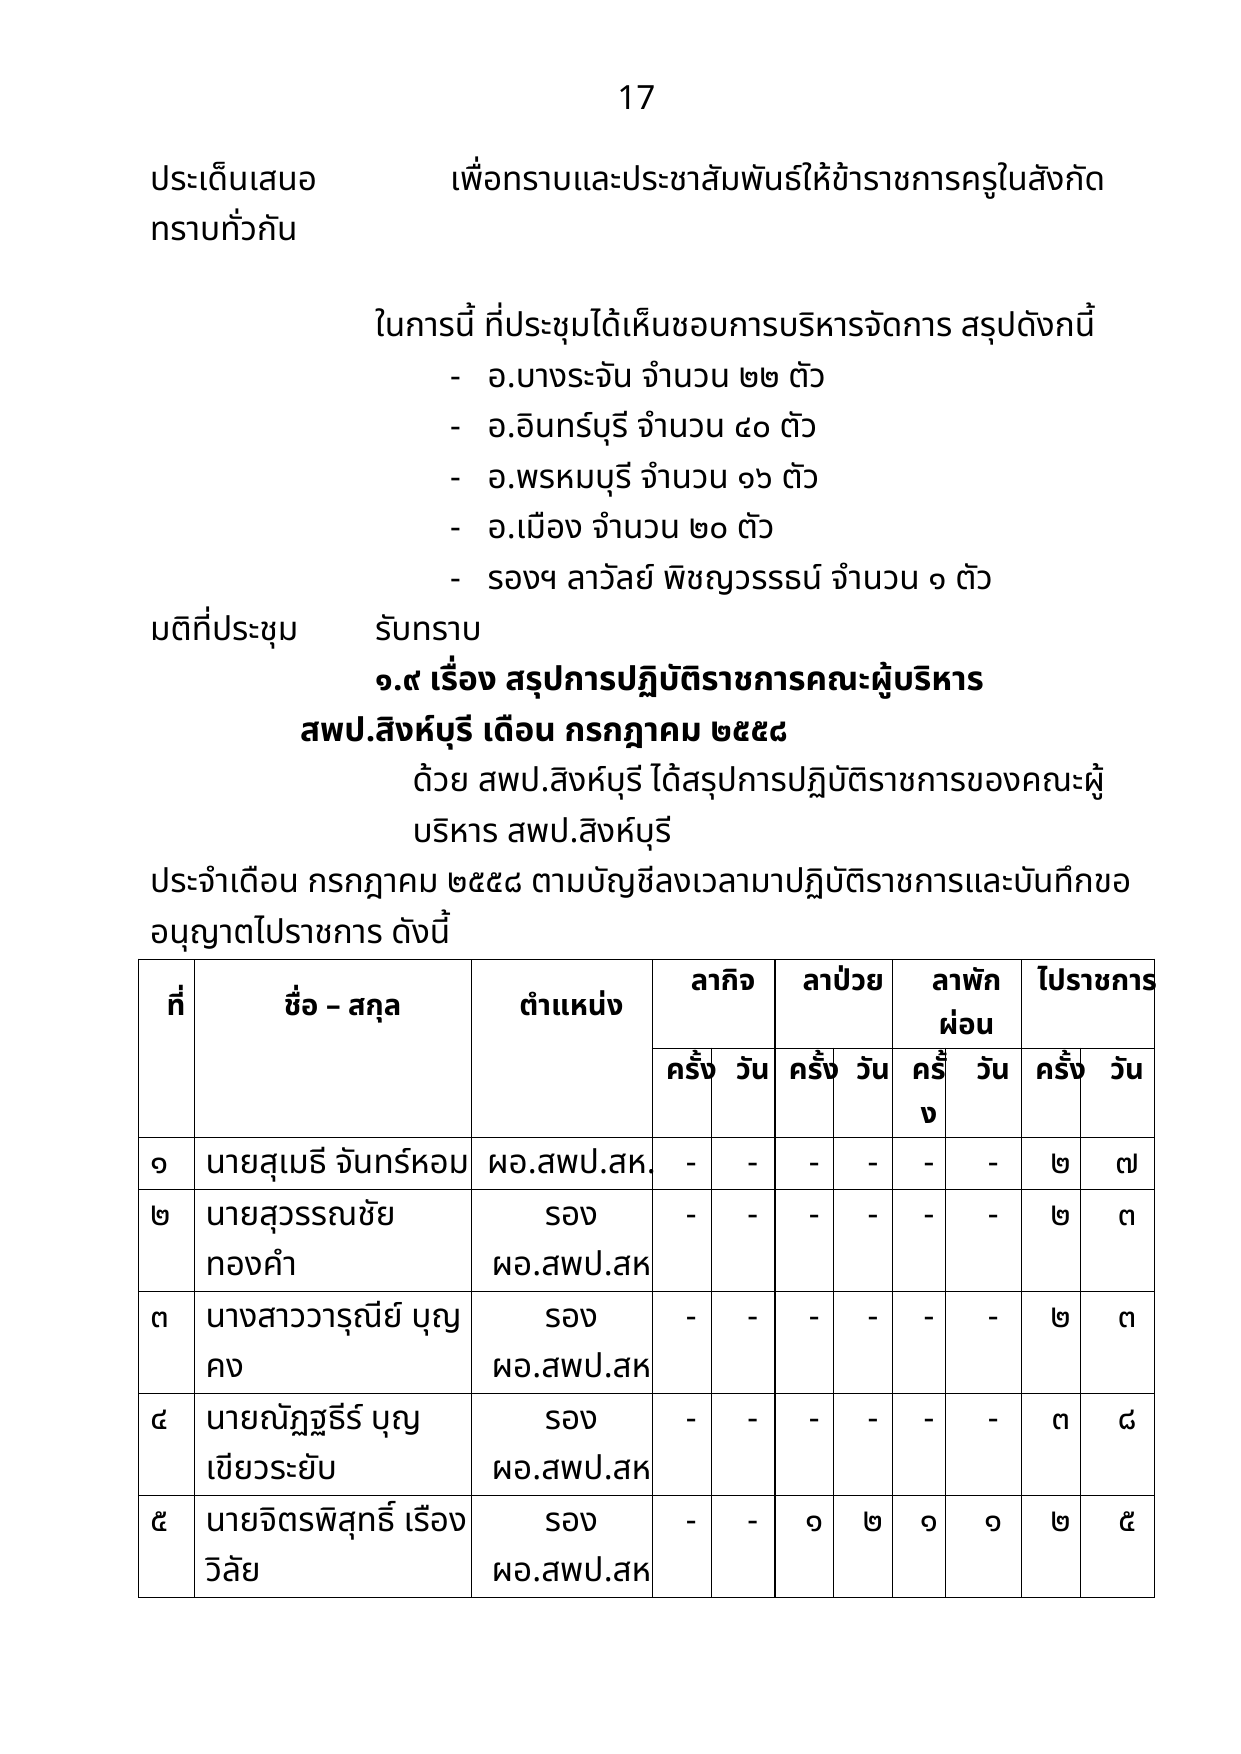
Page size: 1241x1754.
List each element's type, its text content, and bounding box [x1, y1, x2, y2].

table_cell ๗ [1081, 1138, 1154, 1188]
table_cell ครั้ง [653, 1049, 711, 1137]
table_cell - [776, 1190, 833, 1291]
table_cell - [776, 1394, 833, 1495]
table_cell วัน [1081, 1049, 1154, 1137]
table_cell - [776, 1138, 833, 1188]
table_header ตำแหน่ง [472, 960, 652, 1137]
table_cell ครั้ง [776, 1049, 833, 1137]
table_cell ๒ [139, 1190, 194, 1291]
table_cell วัน [712, 1049, 774, 1137]
table_cell นายจิตรพิสุทธิ์ เรืองวิลัย [195, 1496, 471, 1597]
list อ.บางระจัน จำนวน ๒๒ ตัว [450, 351, 1122, 402]
table_cell - [653, 1190, 711, 1291]
table_header ไปราชการ [1022, 960, 1154, 1048]
table_cell ๕ [1081, 1496, 1154, 1597]
table_cell นายสุเมธี จันทร์หอม [195, 1138, 471, 1188]
table_cell ๑ [893, 1496, 945, 1597]
table_cell รอง ผอ.สพป.สห [472, 1292, 652, 1393]
table_cell ๑ [946, 1496, 1021, 1597]
table_cell รอง ผอ.สพป.สห [472, 1496, 652, 1597]
table_cell ๒ [1022, 1292, 1080, 1393]
table_cell - [653, 1394, 711, 1495]
table_cell - [776, 1292, 833, 1393]
text ๑.๙ เรื่อง สรุปการปฏิบัติราชการคณะผู้บริหารสพป.สิงห์บุรี เดือน กรกฎาคม ๒๕๕๘ [300, 655, 1141, 756]
table_cell ๒ [1022, 1496, 1080, 1597]
list ด้วย สพป.สิงห์บุรี ได้สรุปการปฏิบัติราชการของคณะผู้บริหาร สพป.สิงห์บุรี [412, 756, 1141, 857]
table_cell ครั้ง [1022, 1049, 1080, 1137]
table_cell ๕ [139, 1496, 194, 1597]
table_cell - [712, 1292, 774, 1393]
table_cell ๓ [139, 1292, 194, 1393]
table_header ลากิจ [653, 960, 774, 1048]
table_cell ๑ [776, 1496, 833, 1597]
table_cell รอง ผอ.สพป.สห [472, 1190, 652, 1291]
table_cell ๘ [1081, 1394, 1154, 1495]
table_cell - [946, 1138, 1021, 1188]
table_cell ๑ [139, 1138, 194, 1188]
table_cell - [712, 1190, 774, 1291]
list อ.อินทร์บุรี จำนวน ๔๐ ตัว [450, 402, 1122, 453]
table_cell - [893, 1292, 945, 1393]
table_header ลาพักผ่อน [893, 960, 1021, 1048]
table_cell - [834, 1292, 892, 1393]
table_cell - [834, 1394, 892, 1495]
table_cell - [893, 1394, 945, 1495]
table_cell นางสาววารุณีย์ บุญคง [195, 1292, 471, 1393]
table_cell วัน [834, 1049, 892, 1137]
table_cell - [712, 1138, 774, 1188]
list อ.พรหมบุรี จำนวน ๑๖ ตัว [450, 453, 1122, 503]
table_cell นายณัฏฐธีร์ บุญเขียวระยับ [195, 1394, 471, 1495]
table_cell ๔ [139, 1394, 194, 1495]
table_cell - [712, 1394, 774, 1495]
table_cell - [946, 1394, 1021, 1495]
table_cell ๒ [834, 1496, 892, 1597]
table_cell - [653, 1496, 711, 1597]
table_header ชื่อ – สกุล [195, 960, 471, 1137]
table_header ลาป่วย [776, 960, 892, 1048]
table_cell - [946, 1190, 1021, 1291]
table_cell ๓ [1022, 1394, 1080, 1495]
list รองฯ ลาวัลย์ พิชญวรรธน์ จำนวน ๑ ตัว [450, 554, 1122, 604]
table_cell รอง ผอ.สพป.สห [472, 1394, 652, 1495]
text ประเด็นเสนอ เพื่อทราบและประชาสัมพันธ์ให้ข้าราชการครูในสังกัดทราบทั่วกัน [150, 155, 1122, 256]
table_cell - [653, 1138, 711, 1188]
table_cell ครั้ง [893, 1049, 945, 1137]
table_cell - [893, 1138, 945, 1188]
table_header ที่ [139, 960, 194, 1137]
list อ.เมือง จำนวน ๒๐ ตัว [450, 503, 1122, 554]
table_cell วัน [946, 1049, 1021, 1137]
text ในการนี้ ที่ประชุมได้เห็นชอบการบริหารจัดการ สรุปดังกนี้ [150, 301, 1122, 351]
table_cell - [834, 1138, 892, 1188]
table_cell - [834, 1190, 892, 1291]
table_cell ๓ [1081, 1190, 1154, 1291]
table_cell ๓ [1081, 1292, 1154, 1393]
table_cell - [712, 1496, 774, 1597]
table_cell - [653, 1292, 711, 1393]
table_cell ๒ [1022, 1138, 1080, 1188]
text ประจำเดือน กรกฎาคม ๒๕๕๘ ตามบัญชีลงเวลามาปฏิบัติราชการและบันทึกขออนุญาตไปราชการ ดังนี้ [150, 857, 1141, 958]
table_cell - [893, 1190, 945, 1291]
text มติที่ประชุม รับทราบ [150, 604, 1122, 655]
table_cell ผอ.สพป.สห. [472, 1138, 652, 1188]
table_cell นายสุวรรณชัย ทองคำ [195, 1190, 471, 1291]
table_cell ๒ [1022, 1190, 1080, 1291]
table_cell - [946, 1292, 1021, 1393]
